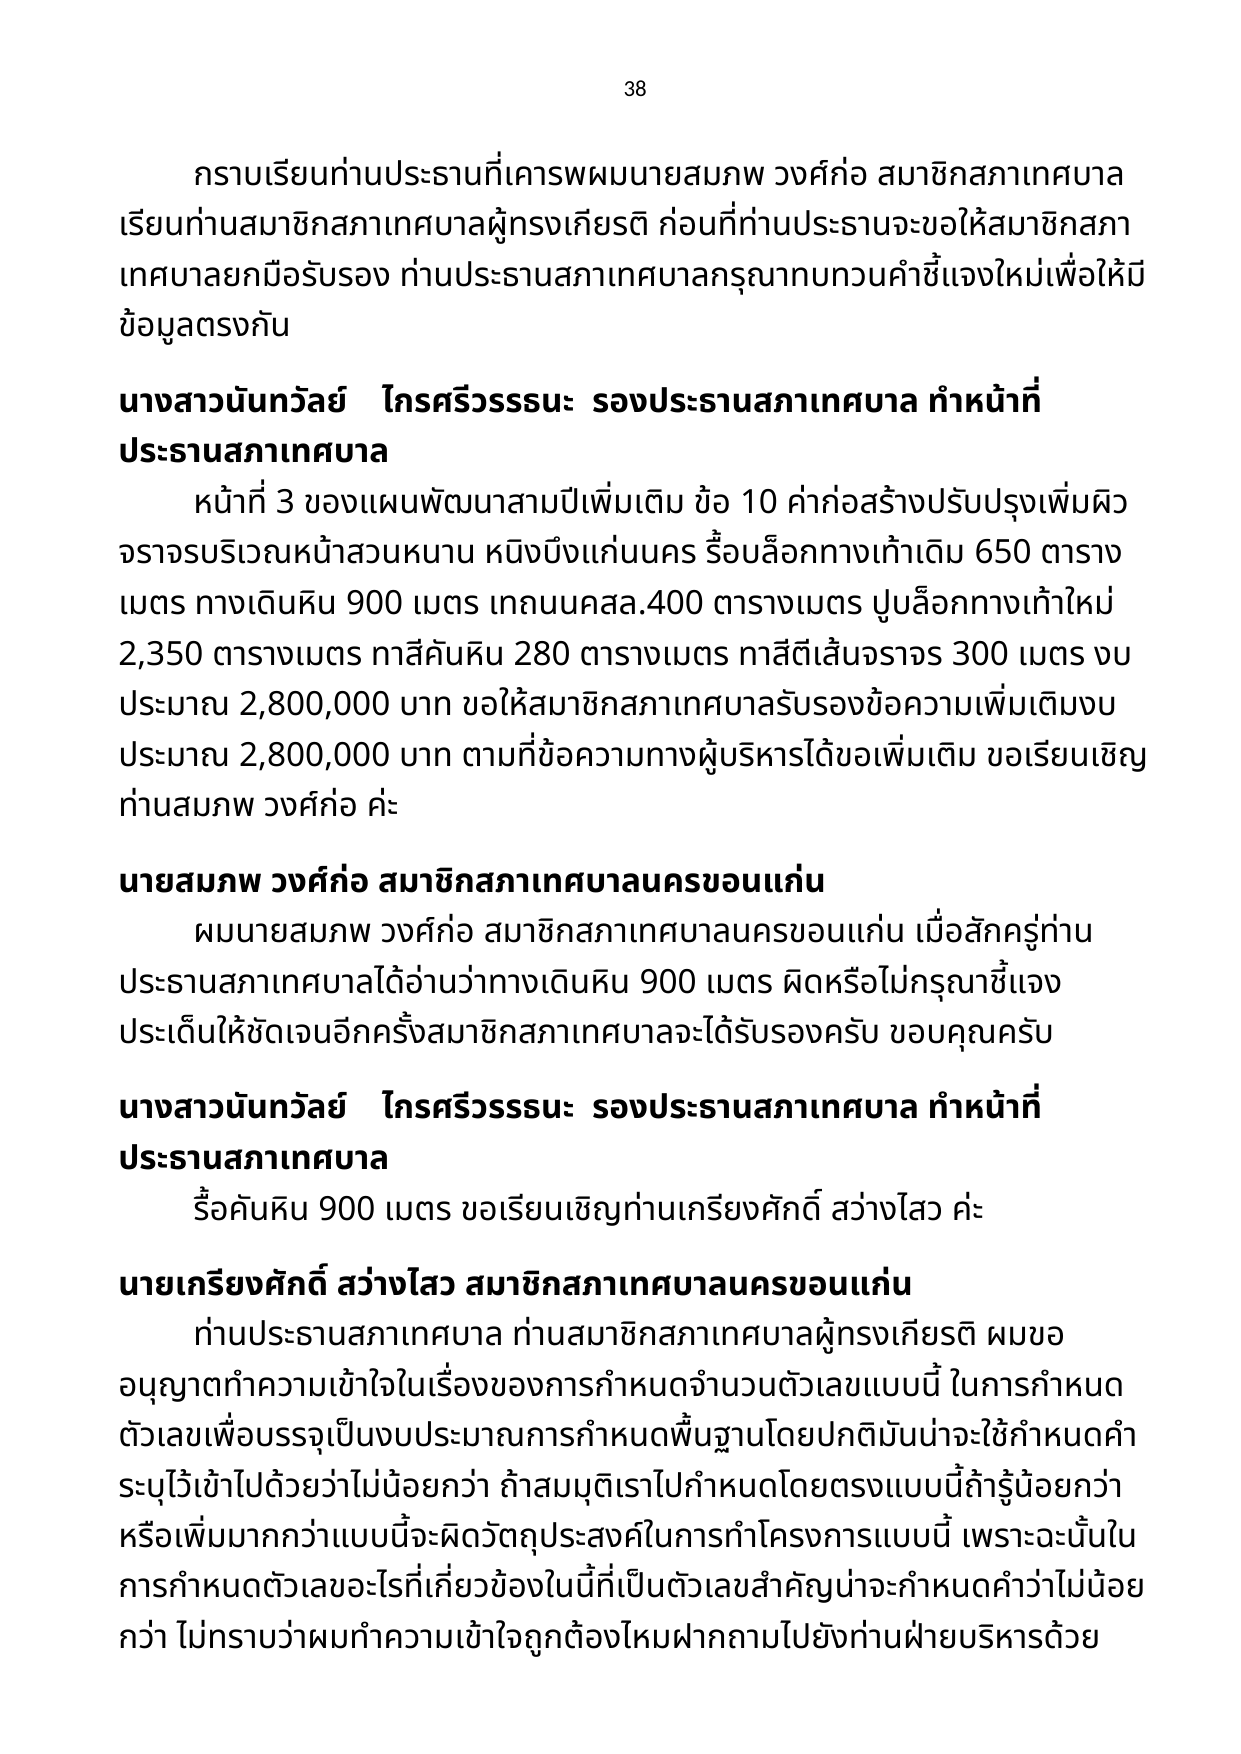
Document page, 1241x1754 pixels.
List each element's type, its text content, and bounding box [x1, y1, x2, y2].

text นางสาวนันทวัลย์ ไกรศรีวรรธนะ รองประธานสภาเทศบาล ทำหน้าที่ ประธานสภาเทศบาล [118, 1083, 1152, 1184]
text นายเกรียงศักดิ์ สว่างไสว สมาชิกสภาเทศบาลนครขอนแก่น [118, 1260, 1152, 1310]
text รื้อคันหิน 900 เมตร ขอเรียนเชิญท่านเกรียงศักดิ์ สว่างไสว ค่ะ [118, 1184, 1152, 1235]
text นางสาวนันทวัลย์ ไกรศรีวรรธนะ รองประธานสภาเทศบาล ทำหน้าที่ ประธานสภาเทศบาล [118, 377, 1152, 477]
text ผมนายสมภพ วงศ์ก่อ สมาชิกสภาเทศบาลนครขอนแก่น เมื่อสักครู่ท่านประธานสภาเทศบาลได้อ่านว่าทางเดินหิน 900 เมตร ผิดหรือไม่กรุณาชี้แจงประเด็นให้ชัดเจนอีกครั้งสมาชิกสภาเทศบาลจะได้รับรองครับ ขอบคุณครับ [118, 907, 1152, 1058]
text นายสมภพ วงศ์ก่อ สมาชิกสภาเทศบาลนครขอนแก่น [118, 857, 1152, 907]
text ท่านประธานสภาเทศบาล ท่านสมาชิกสภาเทศบาลผู้ทรงเกียรติ ผมขออนุญาตทำความเข้าใจในเรื่องของการกำหนดจำนวนตัวเลขแบบนี้ ในการกำหนดตัวเลขเพื่อบรรจุเป็นงบประมาณการกำหนดพื้นฐานโดยปกติมันน่าจะใช้กำหนดคำระบุไว้เข้าไปด้วยว่าไม่น้อยกว่า ถ้าสมมุติเราไปกำหนดโดยตรงแบบนี้ถ้ารู้น้อยกว่าหรือเพิ่มมากกว่าแบบนี้จะผิดวัตถุประสงค์ในการทำโครงการแบบนี้ เพราะฉะนั้นในการกำหนดตัวเลขอะไรที่เกี่ยวข้องในนี้ที่เป็นตัวเลขสำคัญน่าจะกำหนดคำว่าไม่น้อยกว่า ไม่ทราบว่าผมทำความเข้าใจถูกต้องไหมฝากถามไปยังท่านฝ่ายบริหารด้วย [118, 1310, 1152, 1663]
text หน้าที่ 3 ของแผนพัฒนาสามปีเพิ่มเติม ข้อ 10 ค่าก่อสร้างปรับปรุงเพิ่มผิวจราจรบริเวณหน้าสวนหนาน หนิงบึงแก่นนคร รื้อบล็อกทางเท้าเดิม 650 ตารางเมตร ทางเดินหิน 900 เมตร เทถนนคสล.400 ตารางเมตร ปูบล็อกทางเท้าใหม่ 2,350 ตารางเมตร ทาสีคันหิน 280 ตารางเมตร ทาสีตีเส้นจราจร 300 เมตร งบประมาณ 2,800,000 บาท ขอให้สมาชิกสภาเทศบาลรับรองข้อความเพิ่มเติมงบประมาณ 2,800,000 บาท ตามที่ข้อความทางผู้บริหารได้ขอเพิ่มเติม ขอเรียนเชิญท่านสมภพ วงศ์ก่อ ค่ะ [118, 477, 1152, 832]
text กราบเรียนท่านประธานที่เคารพผมนายสมภพ วงศ์ก่อ สมาชิกสภาเทศบาล เรียนท่านสมาชิกสภาเทศบาลผู้ทรงเกียรติ ก่อนที่ท่านประธานจะขอให้สมาชิกสภาเทศบาลยกมือรับรอง ท่านประธานสภาเทศบาลกรุณาทบทวนคำชี้แจงใหม่เพื่อให้มีข้อมูลตรงกัน [118, 150, 1152, 352]
